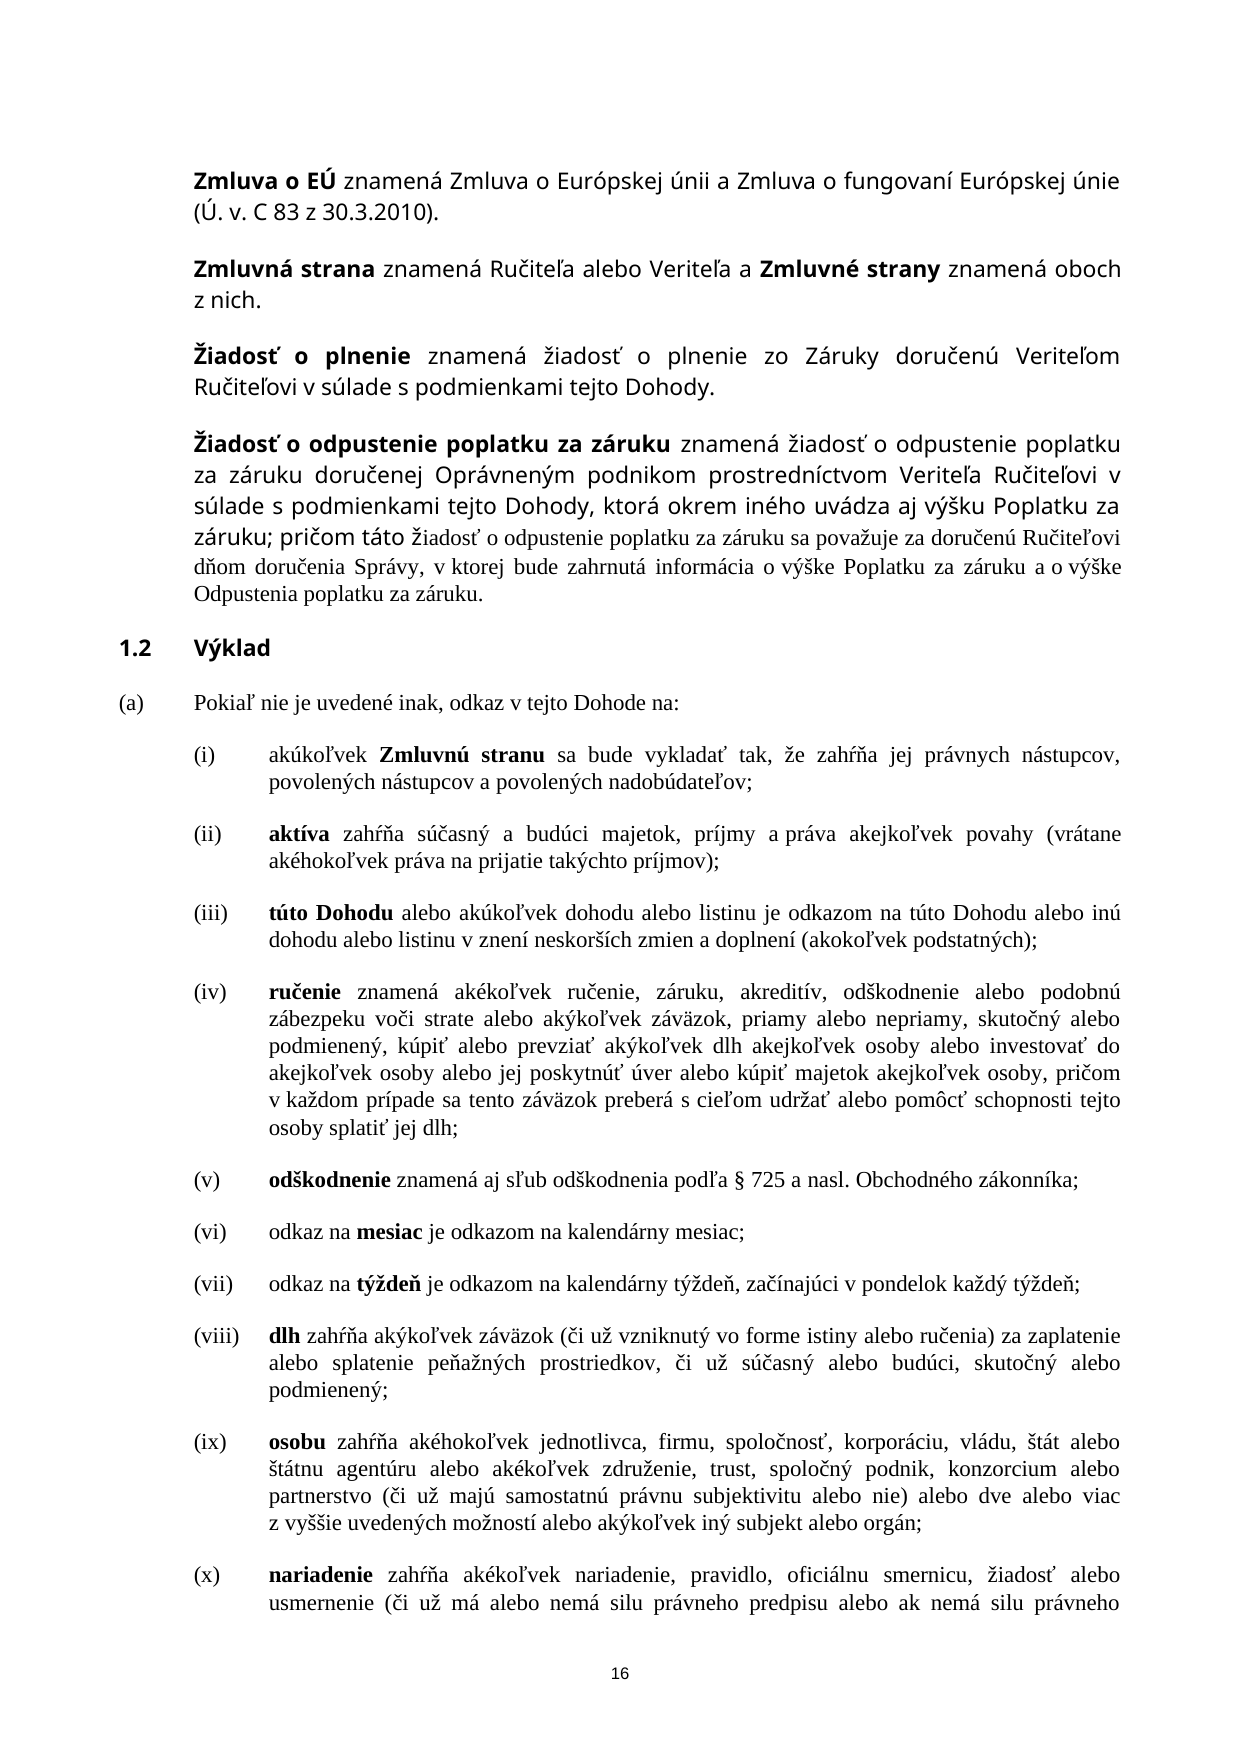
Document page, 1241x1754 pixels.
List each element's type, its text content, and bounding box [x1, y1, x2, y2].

list Žiadosť o odpustenie poplatku za záruku znamená žiadosť o odpustenie poplatku za záruku doručenej Oprávneným podnikom prostredníctvom Veriteľa Ručiteľovi v súlade s podmienkami tejto Dohody, ktorá okrem iného uvádza aj výšku Poplatku za záruku; pričom táto žiadosť o odpustenie poplatku za záruku sa považuje za doručenú Ručiteľovi dňom doručenia Správy, v ktorej bude zahrnutá informácia o výške Poplatku za záruku a o výške Odpustenia poplatku za záruku. [193, 427, 1122, 607]
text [193, 1561, 1122, 1615]
text túto Dohodu alebo akúkoľvek dohodu alebo listinu je odkazom na túto Dohodu alebo inú dohodu alebo listinu v znení neskorších zmien a doplnení (akokoľvek podstatných); [193, 898, 1122, 952]
text osobu zahŕňa akéhokoľvek jednotlivca, firmu, spoločnosť, korporáciu, vládu, štát alebo štátnu agentúru alebo akékoľvek združenie, trust, spoločný podnik, konzorcium alebo partnerstvo (či už majú samostatnú právnu subjektivitu alebo nie) alebo dve alebo viac z vyššie uvedených možností alebo akýkoľvek iný subjekt alebo orgán; [193, 1427, 1122, 1536]
text aktíva zahŕňa súčasný a budúci majetok, príjmy a práva akejkoľvek povahy (vrátane akéhokoľvek práva na prijatie takýchto príjmov); [193, 819, 1122, 873]
text dlh zahŕňa akýkoľvek záväzok (či už vzniknutý vo forme istiny alebo ručenia) za zaplatenie alebo splatenie peňažných prostriedkov, či už súčasný alebo budúci, skutočný alebo podmienený; [193, 1321, 1122, 1402]
text Žiadosť o plnenie znamená žiadosť o plnenie zo Záruky doručenú Veriteľom Ručiteľovi v súlade s podmienkami tejto Dohody. [193, 340, 1122, 402]
text Zmluva o EÚ znamená Zmluva o Európskej únii a Zmluva o fungovaní Európskej únie (Ú. v. C 83 z 30.3.2010). [193, 165, 1122, 227]
text odkaz na mesiac je odkazom na kalendárny mesiac; [193, 1217, 1122, 1244]
text Výklad [118, 632, 1122, 663]
text Pokiaľ nie je uvedené inak, odkaz v tejto Dohode na: [118, 688, 1122, 715]
text odškodnenie znamená aj sľub odškodnenia podľa § 725 a nasl. Obchodného zákonníka; [193, 1165, 1122, 1192]
text akúkoľvek Zmluvnú stranu sa bude vykladať tak, že zahŕňa jej právnych nástupcov, povolených nástupcov a povolených nadobúdateľov; [193, 740, 1122, 794]
text odkaz na týždeň je odkazom na kalendárny týždeň, začínajúci v pondelok každý týždeň; [193, 1269, 1122, 1296]
text ručenie znamená akékoľvek ručenie, záruku, akreditív, odškodnenie alebo podobnú zábezpeku voči strate alebo akýkoľvek záväzok, priamy alebo nepriamy, skutočný alebo podmienený, kúpiť alebo prevziať akýkoľvek dlh akejkoľvek osoby alebo investovať do akejkoľvek osoby alebo jej poskytnúť úver alebo kúpiť majetok akejkoľvek osoby, pričom v každom prípade sa tento záväzok preberá s cieľom udržať alebo pomôcť schopnosti tejto osoby splatiť jej dlh; [193, 977, 1122, 1140]
text Zmluvná strana znamená Ručiteľa alebo Veriteľa a Zmluvné strany znamená oboch z nich. [193, 252, 1122, 315]
